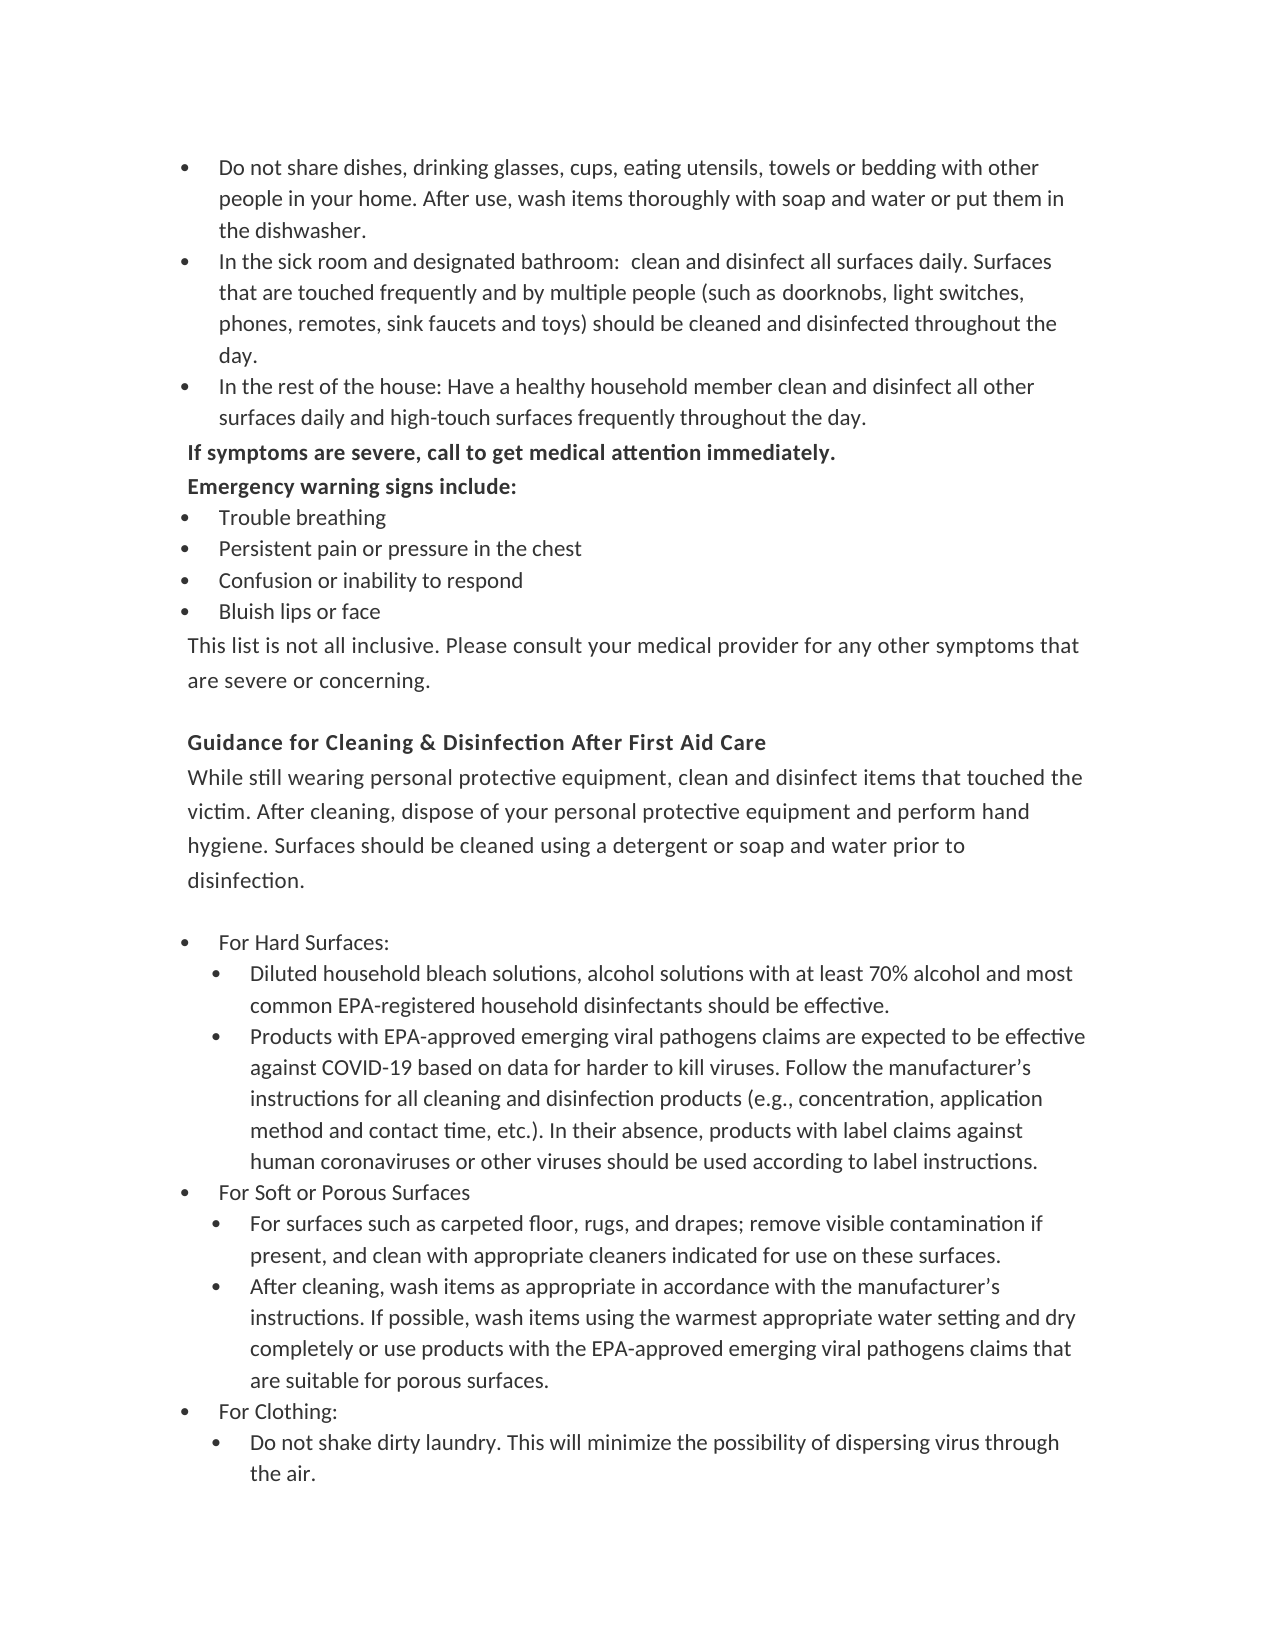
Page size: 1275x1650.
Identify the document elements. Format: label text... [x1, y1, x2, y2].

list Persistent pain or pressure in the chest [181, 531, 1087, 562]
list For Soft or Porous Surfaces [181, 1175, 1087, 1206]
list In the sick room and designated bathroom: clean and disinfect all surfaces daily. Surfaces that are touched frequently and by multiple people (such as doorknobs, light switches, phones, remotes, sink faucets and toys) should be cleaned and disinfected throughout the day. [181, 244, 1087, 369]
list In the rest of the house: Have a healthy household member clean and disinfect all other surfaces daily and high-touch surfaces frequently throughout the day. [181, 369, 1087, 431]
list For Hard Surfaces: [181, 925, 1087, 956]
text This list is not all inclusive. Please consult your medical provider for any other symptoms that are severe or concerning. [187, 625, 1087, 694]
list After cleaning, wash items as appropriate in accordance with the manufacturer’s instructions. If possible, wash items using the warmest appropriate water setting and dry completely or use products with the EPA-approved emerging viral pathogens claims that are suitable for porous surfaces. [212, 1269, 1087, 1394]
text While still wearing personal protective equipment, clean and disinfect items that touched the victim. After cleaning, dispose of your personal protective equipment and perform hand hygiene. Surfaces should be cleaned using a detergent or soap and water prior to disinfection. [187, 756, 1087, 894]
list For surfaces such as carpeted floor, rugs, and drapes; remove visible contamination if present, and clean with appropriate cleaners indicated for use on these surfaces. [212, 1206, 1087, 1269]
list For Clothing: [181, 1394, 1087, 1425]
list Do not share dishes, drinking glasses, cups, eating utensils, towels or bedding with other people in your home. After use, wash items thoroughly with soap and water or put them in the dishwasher. [181, 150, 1087, 244]
list Products with EPA-approved emerging viral pathogens claims are expected to be effective against COVID-19 based on data for harder to kill viruses. Follow the manufacturer’s instructions for all cleaning and disinfection products (e.g., concentration, application method and contact time, etc.). In their absence, products with label claims against human coronaviruses or other viruses should be used according to label instructions. [212, 1019, 1087, 1175]
list Bluish lips or face [181, 594, 1087, 625]
text Emergency warning signs include: [187, 466, 1087, 500]
list Diluted household bleach solutions, alcohol solutions with at least 70% alcohol and most common EPA-registered household disinfectants should be effective. [212, 956, 1087, 1019]
list Confusion or inability to respond [181, 562, 1087, 594]
list Do not shake dirty laundry. This will minimize the possibility of dispersing virus through the air. [212, 1425, 1087, 1487]
list Trouble breathing [181, 500, 1087, 531]
subtitle Guidance for Cleaning & Disinfection After First Aid Care [187, 725, 1087, 756]
text If symptoms are severe, call to get medical attention immediately. [187, 431, 1087, 466]
